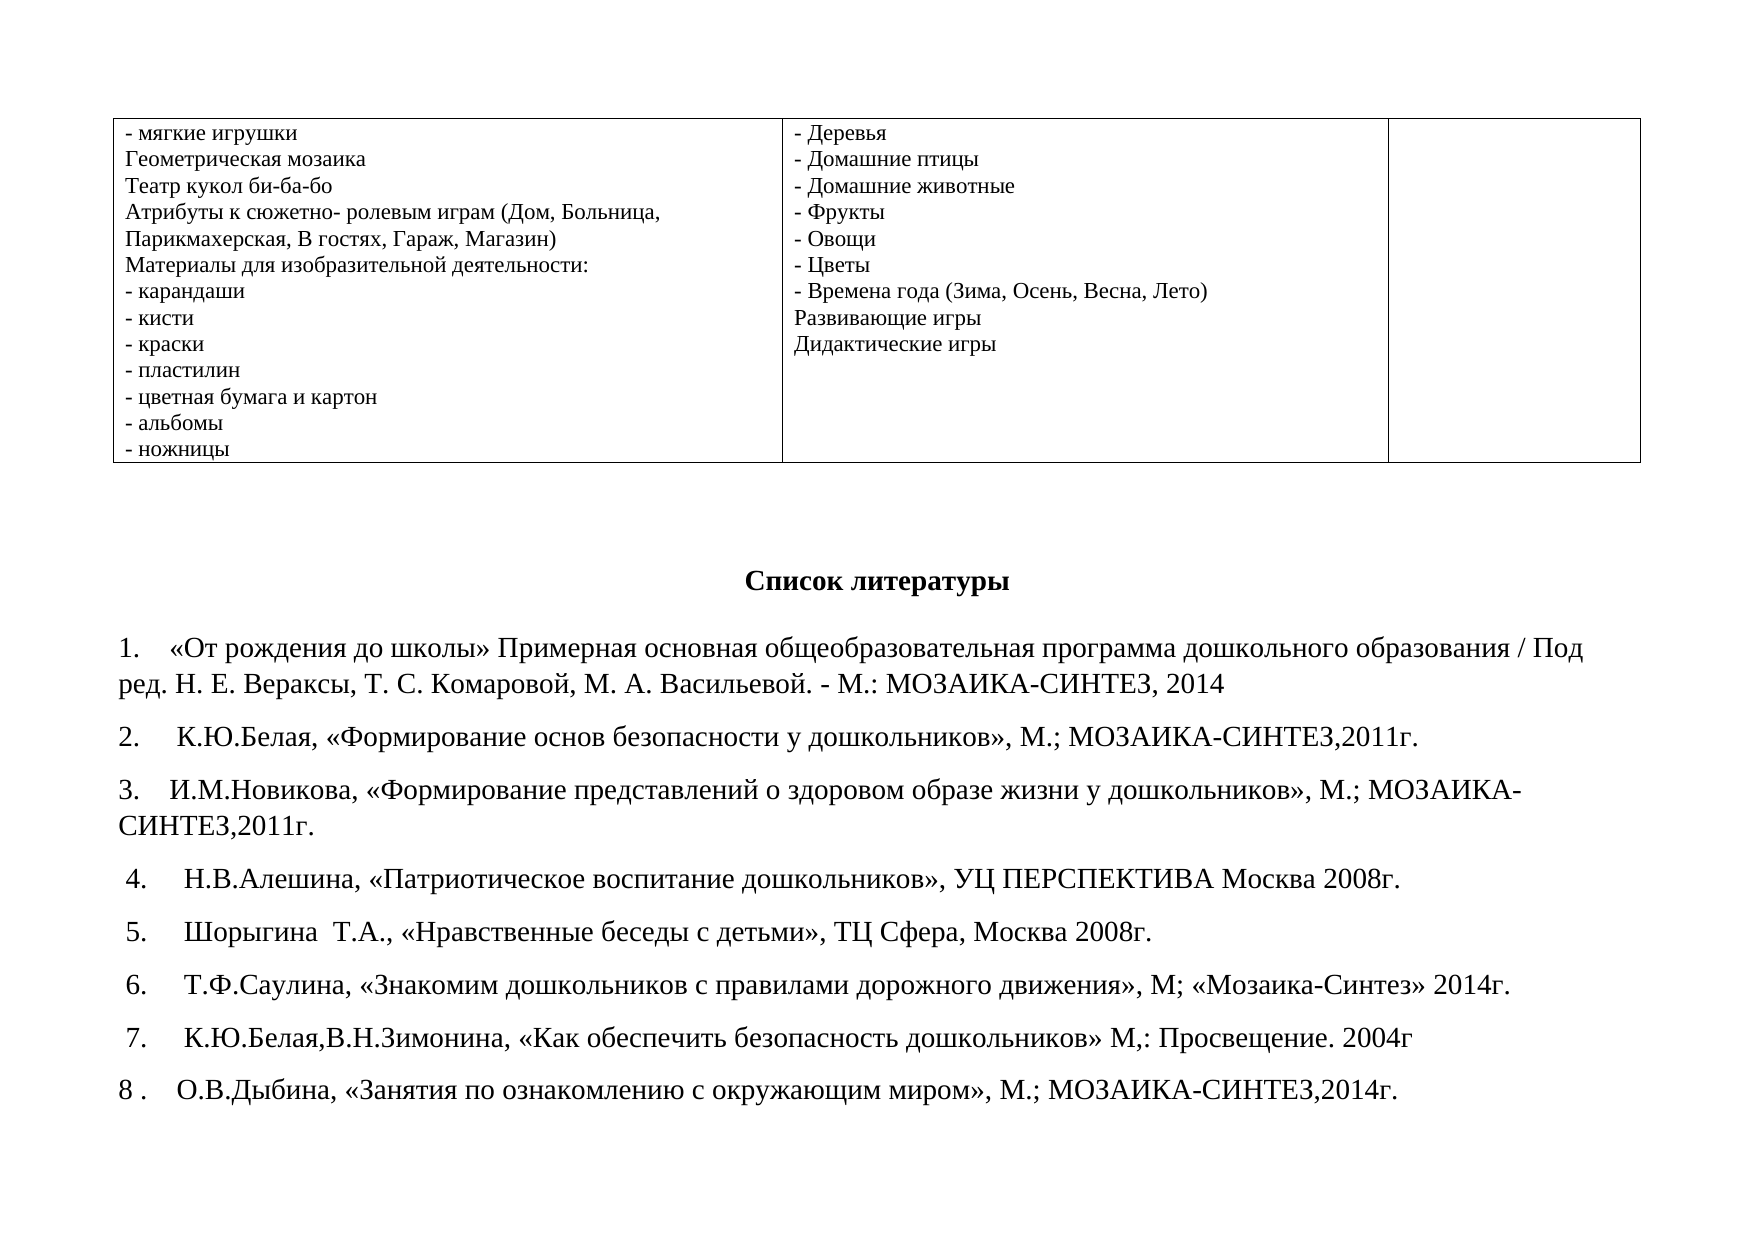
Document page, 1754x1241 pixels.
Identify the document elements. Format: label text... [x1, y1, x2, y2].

text Список литературы [118, 563, 1636, 597]
text 2. К.Ю.Белая, «Формирование основ безопасности у дошкольников», М.; МОЗАИКА-СИНТЕЗ,2011г. [118, 719, 1636, 753]
text 7. К.Ю.Белая,В.Н.Зимонина, «Как обеспечить безопасность дошкольников» М,: Просвещение. 2004г [118, 1020, 1636, 1053]
text 8 . О.В.Дыбина, «Занятия по ознакомлению с окружающим миром», М.; МОЗАИКА-СИНТЕЗ,2014г. [118, 1072, 1636, 1106]
text 5. Шорыгина Т.А., «Нравственные беседы с детьми», ТЦ Сфера, Москва 2008г. [118, 914, 1636, 948]
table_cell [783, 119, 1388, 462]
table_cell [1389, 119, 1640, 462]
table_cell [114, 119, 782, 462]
text 6. Т.Ф.Саулина, «Знакомим дошкольников с правилами дорожного движения», М; «Мозаика-Синтез» 2014г. [118, 967, 1636, 1000]
text 1. «От рождения до школы» Примерная основная общеобразовательная программа дошкольного образования / Под ред. Н. Е. Вераксы, Т. С. Комаровой, М. А. Васильевой. - М.: МОЗАИКА-СИНТЕЗ, 2014 [118, 631, 1636, 700]
text 4. Н.В.Алешина, «Патриотическое воспитание дошкольников», УЦ ПЕРСПЕКТИВА Москва 2008г. [118, 861, 1636, 895]
text 3. И.М.Новикова, «Формирование представлений о здоровом образе жизни у дошкольников», М.; МОЗАИКА-СИНТЕЗ,2011г. [118, 772, 1636, 842]
